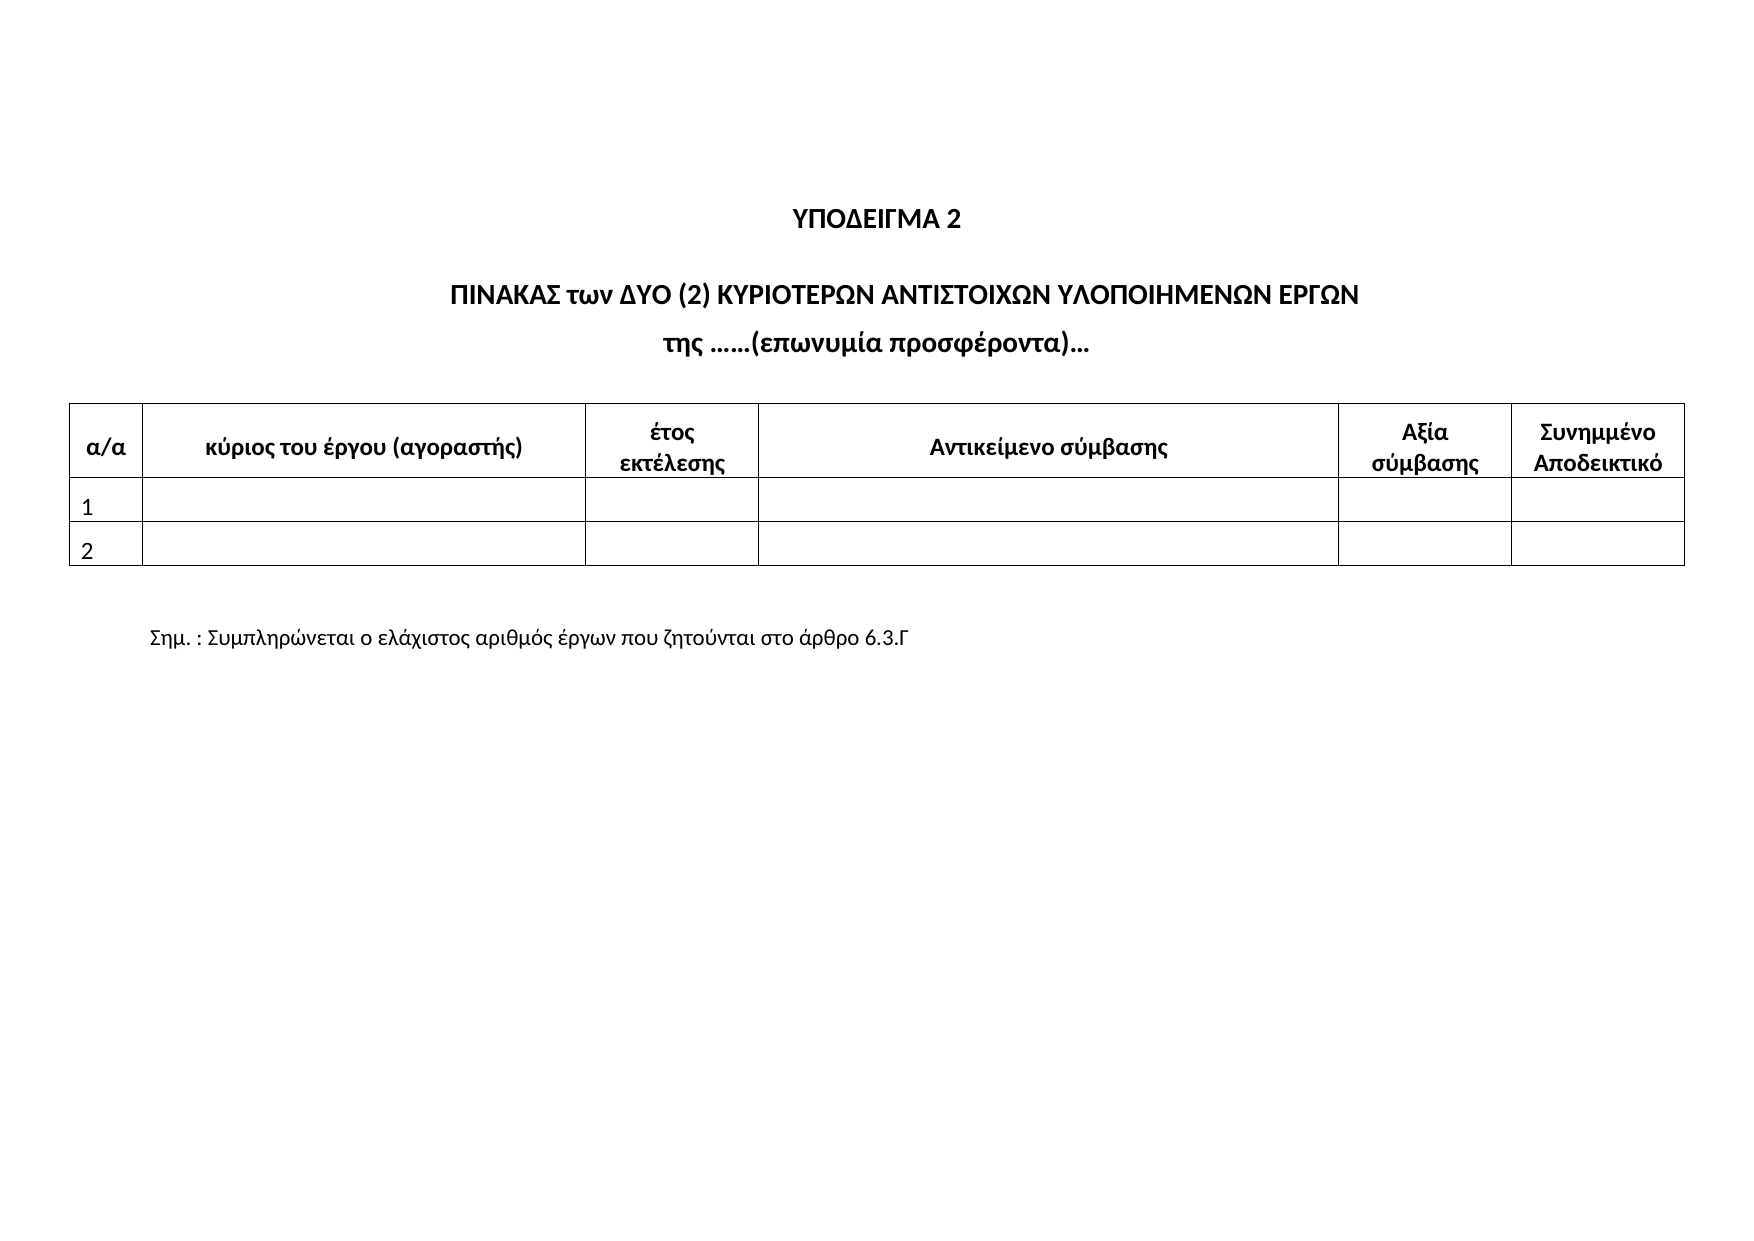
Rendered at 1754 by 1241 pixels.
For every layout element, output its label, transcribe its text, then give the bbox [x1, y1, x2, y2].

table_cell [1512, 522, 1684, 565]
text Σημ. : Συμπληρώνεται ο ελάχιστος αριθμός έργων που ζητούνται στο άρθρο 6.3.Γ [150, 619, 1604, 651]
table_cell [586, 522, 758, 565]
table_cell [759, 478, 1338, 521]
table_cell 1 [70, 478, 142, 521]
text ΥΠΟΔΕΙΓΜΑ 2 [150, 200, 1604, 235]
table_cell [1339, 478, 1511, 521]
table_cell [1512, 478, 1684, 521]
table_header Αξία σύμβασης [1339, 404, 1511, 477]
table_header Συνημμένο Αποδεικτικό [1512, 404, 1684, 477]
table_header Αντικείμενο σύμβασης [759, 404, 1338, 477]
table_cell [759, 522, 1338, 565]
table_cell [586, 478, 758, 521]
table_header κύριος του έργου (αγοραστής) [143, 404, 585, 477]
table_cell [143, 478, 585, 521]
table_cell [143, 522, 585, 565]
table_cell [1339, 522, 1511, 565]
table_header έτος εκτέλεσης [586, 404, 758, 477]
table_header α/α [70, 404, 142, 477]
table_cell 2 [70, 522, 142, 565]
text της ……(επωνυμία προσφέροντα)… [150, 324, 1604, 359]
subtitle ΠΙΝΑΚΑΣ των ΔΥΟ (2) ΚΥΡΙΟΤΕΡΩΝ ΑΝΤΙΣΤΟΙΧΩΝ ΥΛΟΠΟΙΗΜΕΝΩΝ ΕΡΓΩΝ [206, 276, 1604, 311]
